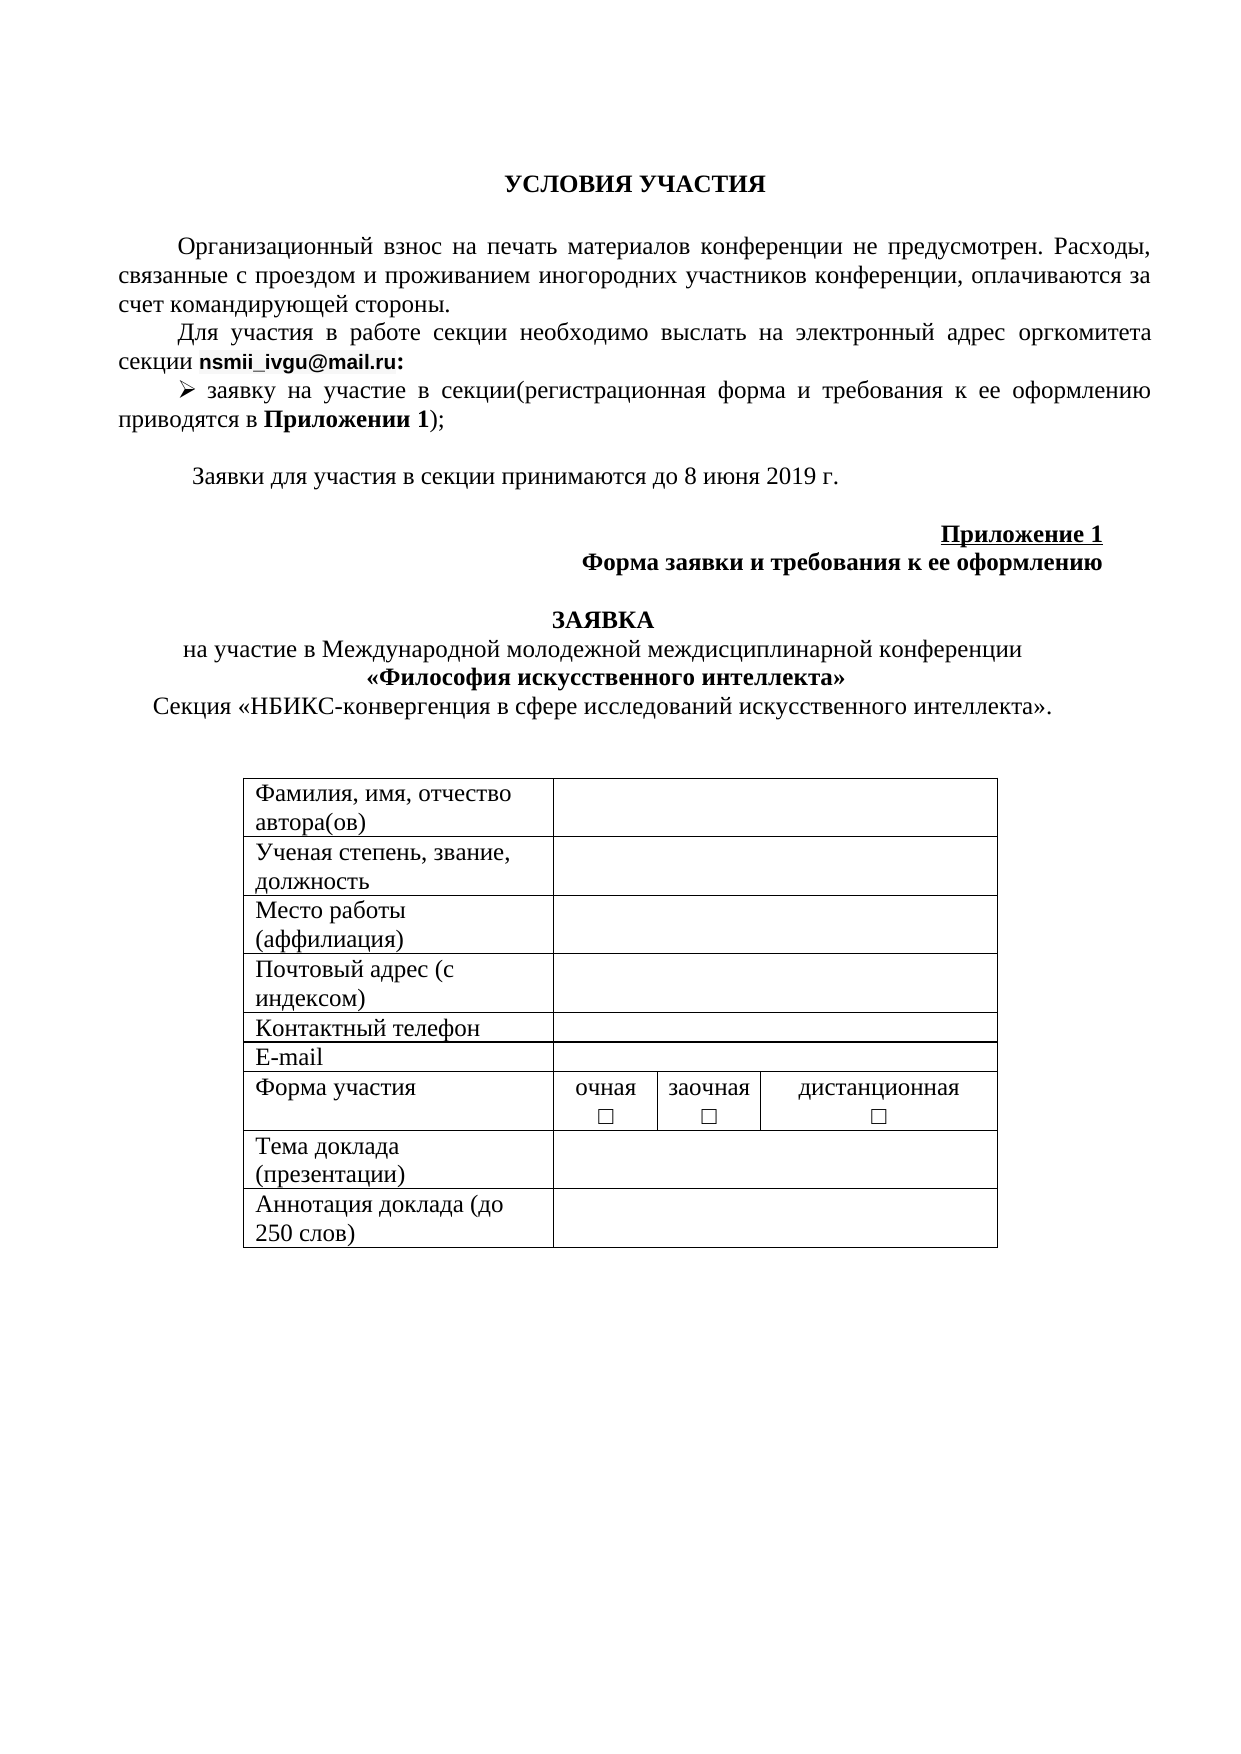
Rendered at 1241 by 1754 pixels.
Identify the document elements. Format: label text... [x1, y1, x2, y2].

table_cell [554, 954, 997, 1012]
table_cell [554, 1043, 997, 1071]
list заявку на участие в секции(регистрационная форма и требования к ее оформлению приводятся в Приложении 1); [118, 375, 1152, 432]
text ЗАЯВКА [118, 605, 1088, 634]
table_header Фамилия, имя, отчество автора(ов) [244, 779, 553, 836]
table_cell дистанционная □ [761, 1072, 997, 1130]
table_cell [554, 896, 997, 953]
text УСЛОВИЯ УЧАСТИЯ [118, 169, 1152, 198]
table_cell заочная □ [658, 1072, 760, 1130]
table_cell Почтовый адрес (с индексом) [244, 954, 553, 1012]
table_cell очная □ [554, 1072, 657, 1130]
text Приложение 1 [118, 519, 1103, 547]
table_cell Ученая степень, звание, должность [244, 837, 553, 894]
text на участие в Международной молодежной междисциплинарной конференции [118, 634, 1088, 662]
table_cell [554, 1013, 997, 1041]
text Форма заявки и требования к ее оформлению [118, 547, 1103, 576]
table_cell [554, 837, 997, 894]
table_header [554, 779, 997, 836]
text «Философия искусственного интеллекта» [118, 662, 1088, 691]
text Организационный взнос на печать материалов конференции не предусмотрен. Расходы, связанные с проездом и проживанием иногородних участников конференции, оплачиваются за счет командирующей стороны. [118, 231, 1152, 317]
table_cell Аннотация доклада (до 250 слов) [244, 1189, 553, 1247]
table_cell [554, 1189, 997, 1247]
table_cell Место работы (аффилиация) [244, 896, 553, 953]
table_cell Тема доклада (презентации) [244, 1131, 553, 1188]
text Заявки для участия в секции принимаются до 8 июня 2019 г. [118, 461, 1152, 490]
text Секция «НБИКС-конвергенция в сфере исследований искусственного интеллекта». [118, 691, 1088, 720]
table_cell [554, 1131, 997, 1188]
table_cell Контактный телефон [244, 1013, 553, 1041]
table_cell Форма участия [244, 1072, 553, 1130]
text Для участия в работе секции необходимо выслать на электронный адрес оргкомитета секции nsmii_ivgu@mail.ru: [118, 317, 1152, 375]
table_cell E-mail [244, 1043, 553, 1071]
